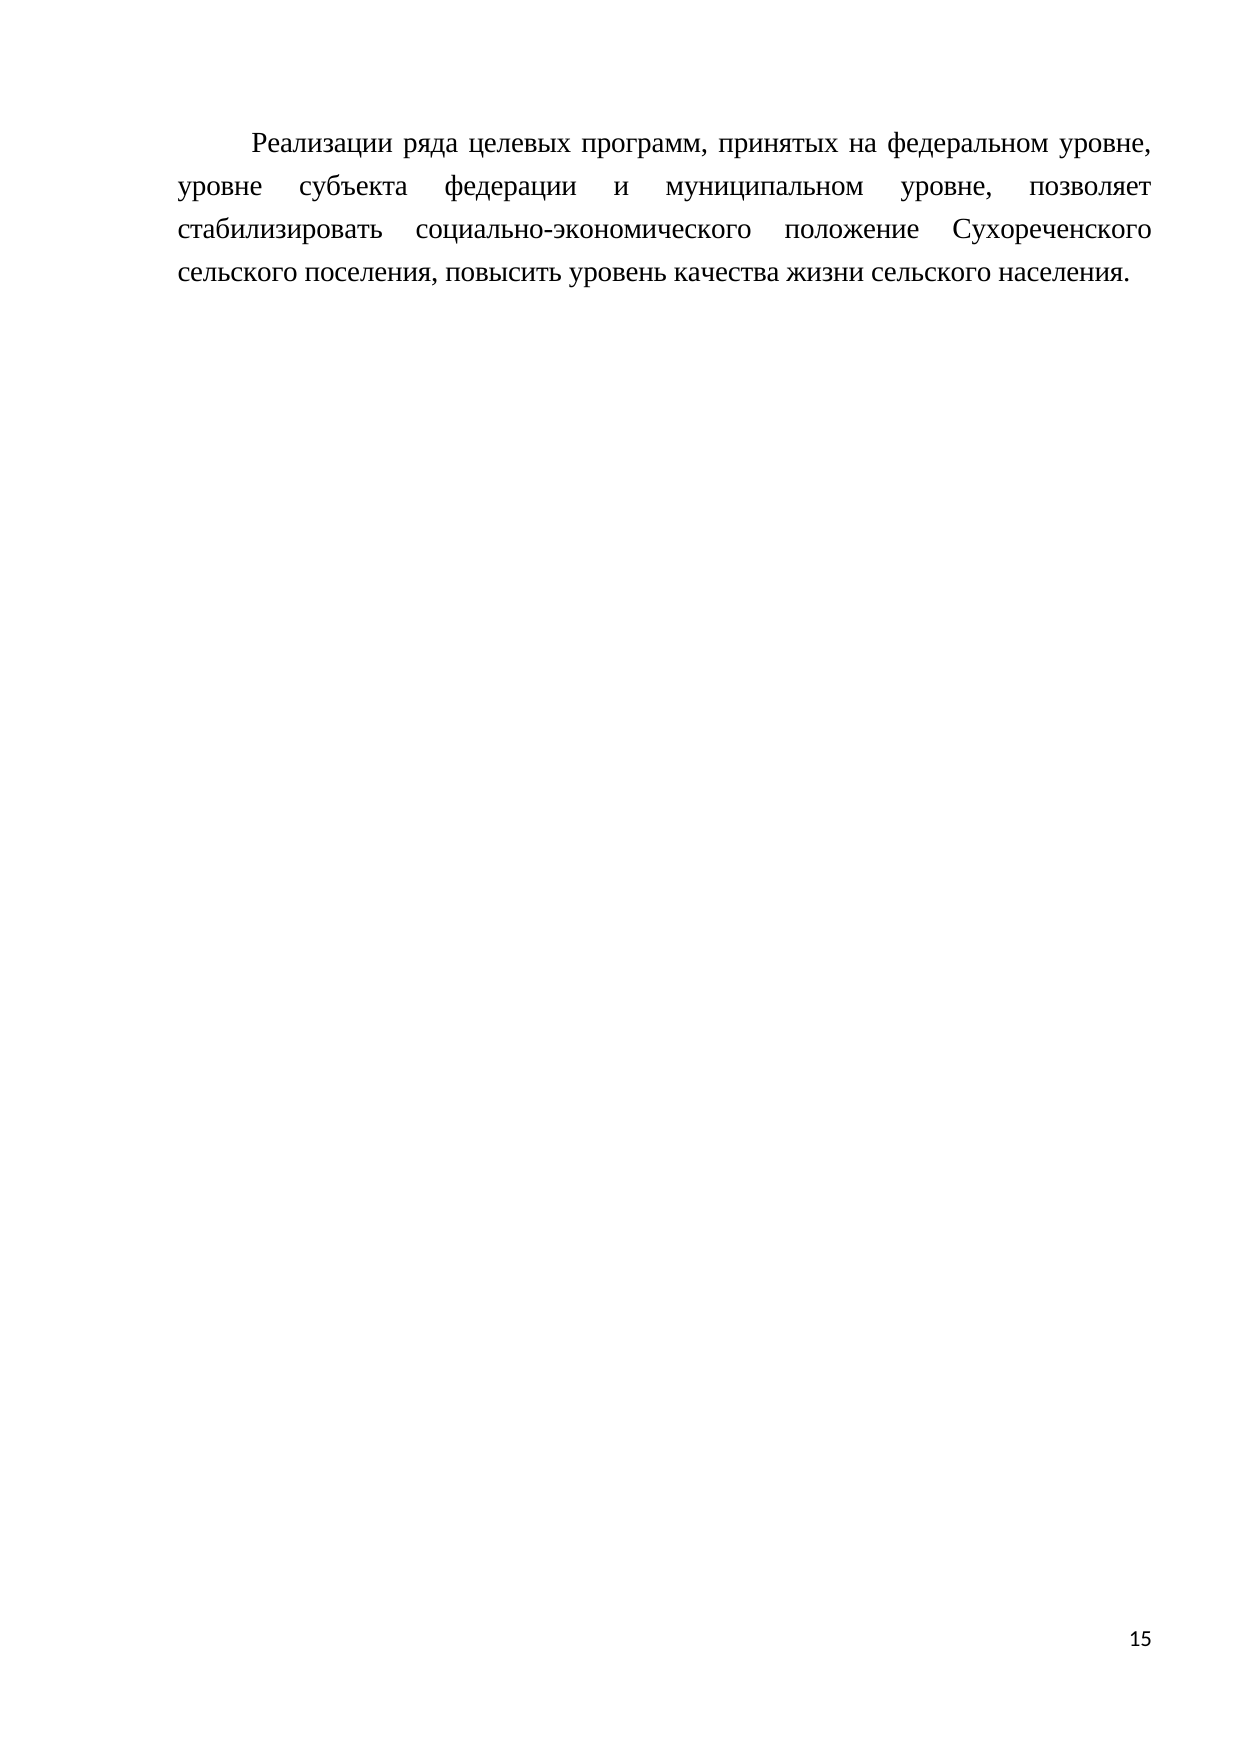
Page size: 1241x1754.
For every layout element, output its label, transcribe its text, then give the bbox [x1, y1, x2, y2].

text Реализации ряда целевых программ, принятых на федеральном уровне, уровне субъекта федерации и муниципальном уровне, позволяет стабилизировать социально-экономического положение Сухореченского сельского поселения, повысить уровень качества жизни сельского населения. [177, 118, 1152, 290]
